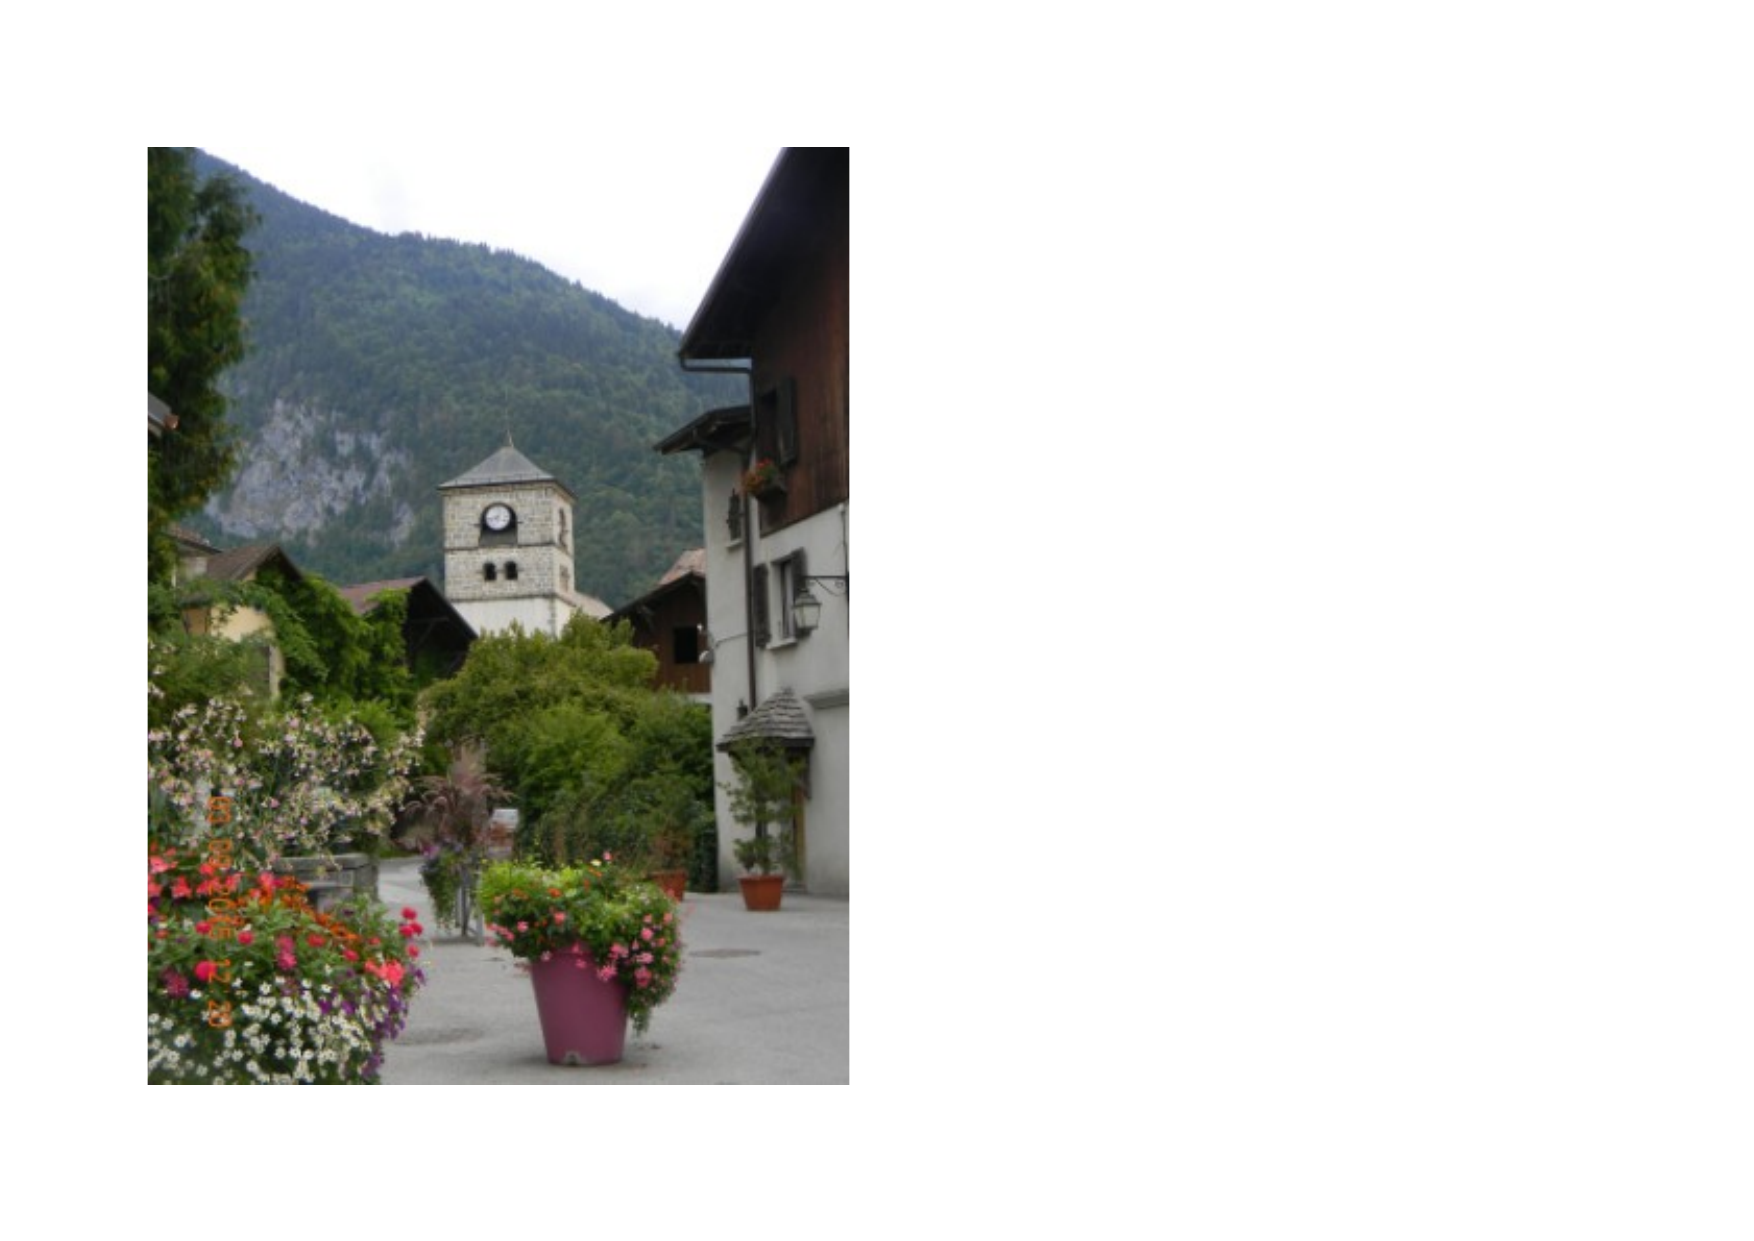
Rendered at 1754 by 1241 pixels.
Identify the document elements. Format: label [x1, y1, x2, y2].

picture [147, 147, 850, 1085]
